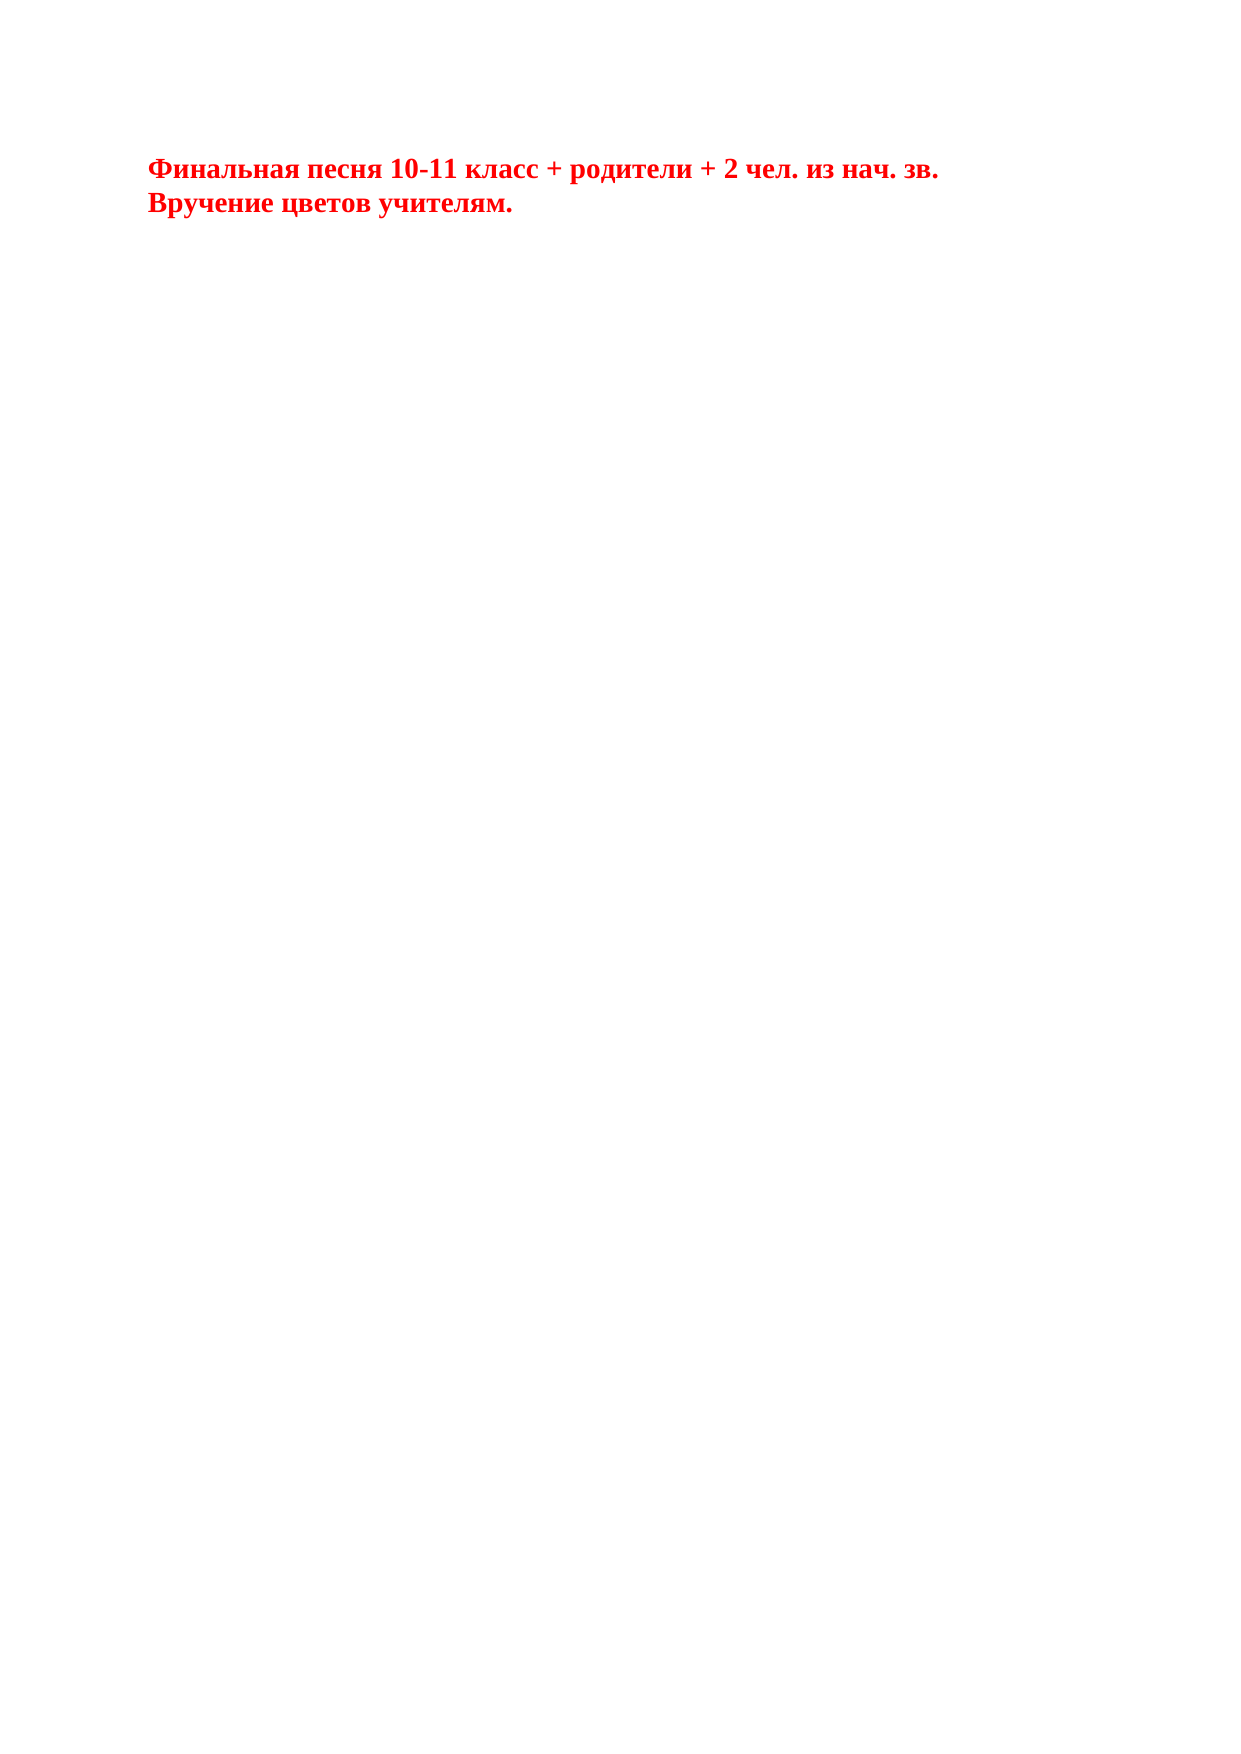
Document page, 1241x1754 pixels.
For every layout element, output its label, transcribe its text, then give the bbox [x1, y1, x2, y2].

text Вручение цветов учителям. [148, 185, 1152, 219]
text Финальная песня 10-11 класс + родители + 2 чел. из нач. зв. [148, 152, 1152, 185]
